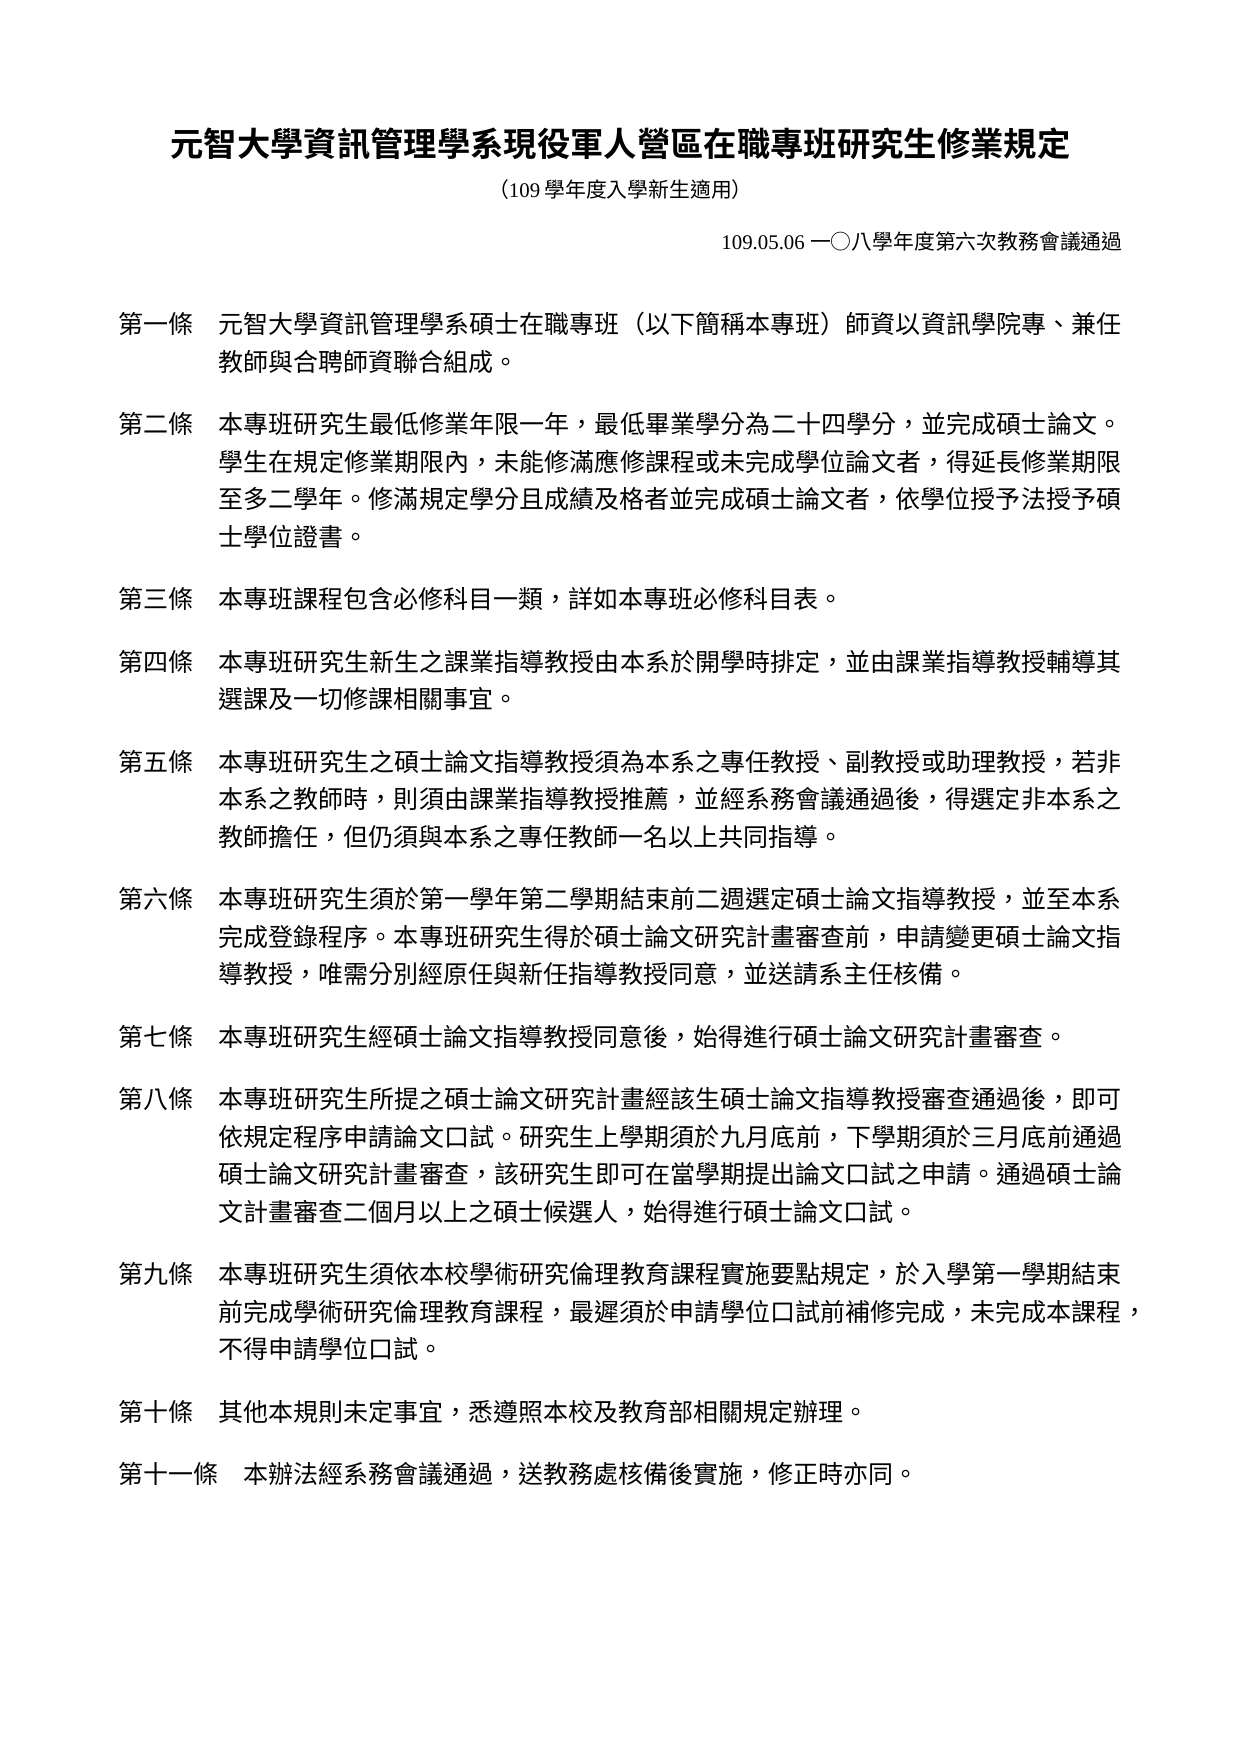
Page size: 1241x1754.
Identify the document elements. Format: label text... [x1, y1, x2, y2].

text 第八條 本專班研究生所提之碩士論文研究計畫經該生碩士論文指導教授審查通過後，即可依規定程序申請論文口試。研究生上學期須於九月底前，下學期須於三月底前通過碩士論文研究計畫審查，該研究生即可在當學期提出論文口試之申請。通過碩士論文計畫審查二個月以上之碩士候選人，始得進行碩士論文口試。 [118, 1079, 1122, 1229]
text 第十一條 本辦法經系務會議通過，送教務處核備後實施，修正時亦同。 [118, 1454, 1122, 1491]
text （109學年度入學新生適用） [118, 166, 1122, 204]
text 109.05.06 一○八學年度第六次教務會議通過 [118, 225, 1122, 256]
text 第二條 本專班研究生最低修業年限一年，最低畢業學分為二十四學分，並完成碩士論文。 學生在規定修業期限內，未能修滿應修課程或未完成學位論文者，得延長修業期限至多二學年。修滿規定學分且成績及格者並完成碩士論文者，依學位授予法授予碩士學位證書。 [118, 404, 1122, 554]
text 第四條 本專班研究生新生之課業指導教授由本系於開學時排定，並由課業指導教授輔導其選課及一切修課相關事宜。 [118, 641, 1122, 716]
text 第三條 本專班課程包含必修科目一類，詳如本專班必修科目表。 [118, 579, 1122, 616]
text 元智大學資訊管理學系現役軍人營區在職專班研究生修業規定 [118, 118, 1122, 166]
text 第七條 本專班研究生經碩士論文指導教授同意後，始得進行碩士論文研究計畫審查。 [118, 1016, 1122, 1054]
text 第九條 本專班研究生須依本校學術研究倫理教育課程實施要點規定，於入學第一學期結束前完成學術研究倫理教育課程，最遲須於申請學位口試前補修完成，未完成本課程，不得申請學位口試。 [118, 1254, 1122, 1366]
text 第十條 其他本規則未定事宜，悉遵照本校及教育部相關規定辦理。 [118, 1391, 1122, 1429]
text 第一條 元智大學資訊管理學系碩士在職專班（以下簡稱本專班）師資以資訊學院專、兼任教師與合聘師資聯合組成。 [118, 304, 1122, 379]
text 第五條 本專班研究生之碩士論文指導教授須為本系之專任教授、副教授或助理教授，若非本系之教師時，則須由課業指導教授推薦，並經系務會議通過後，得選定非本系之教師擔任，但仍須與本系之專任教師一名以上共同指導。 [118, 741, 1122, 854]
text 第六條 本專班研究生須於第一學年第二學期結束前二週選定碩士論文指導教授，並至本系完成登錄程序。本專班研究生得於碩士論文研究計畫審查前，申請變更碩士論文指導教授，唯需分別經原任與新任指導教授同意，並送請系主任核備。 [118, 879, 1122, 991]
